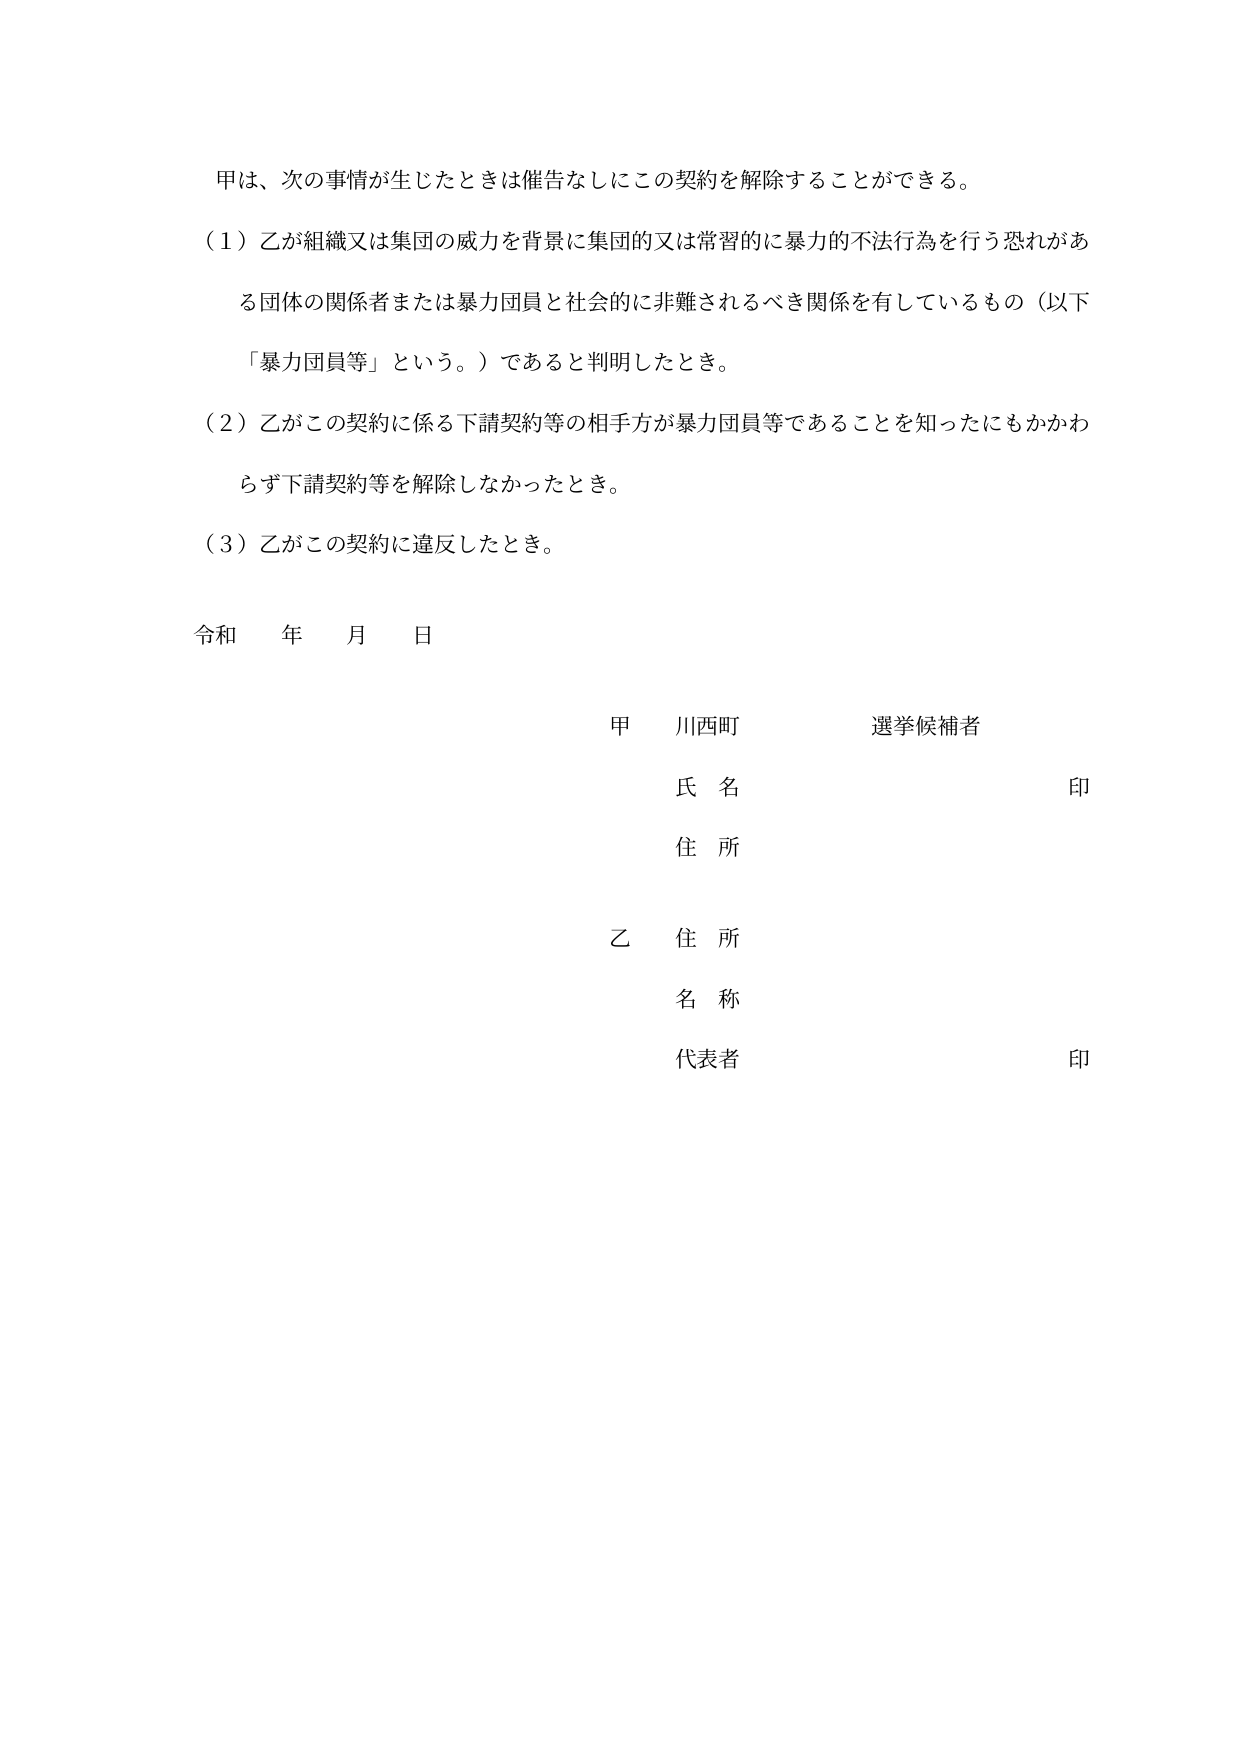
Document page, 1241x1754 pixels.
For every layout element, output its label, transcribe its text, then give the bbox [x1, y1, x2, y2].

text 氏 名 印 [655, 755, 1090, 816]
text （２）乙がこの契約に係る下請契約等の相手方が暴力団員等であることを知ったにもかかわらず下請契約等を解除しなかったとき。 [172, 392, 1090, 513]
text （３）乙がこの契約に違反したとき。 [150, 513, 1090, 573]
text （１）乙が組織又は集団の威力を背景に集団的又は常習的に暴力的不法行為を行う恐れがある団体の関係者または暴力団員と社会的に非難されるべき関係を有しているもの（以下「暴力団員等」という。）であると判明したとき。 [172, 210, 1090, 392]
text 名 称 [655, 967, 1090, 1028]
text 甲 川西町 選挙候補者 [589, 695, 1090, 755]
text 乙 住 所 [589, 907, 1090, 967]
text 令和 年 月 日 [150, 604, 1090, 664]
text 甲は、次の事情が生じたときは催告なしにこの契約を解除することができる。 [150, 149, 1090, 210]
text 住 所 [655, 816, 1090, 877]
text 代表者 印 [655, 1028, 1090, 1089]
